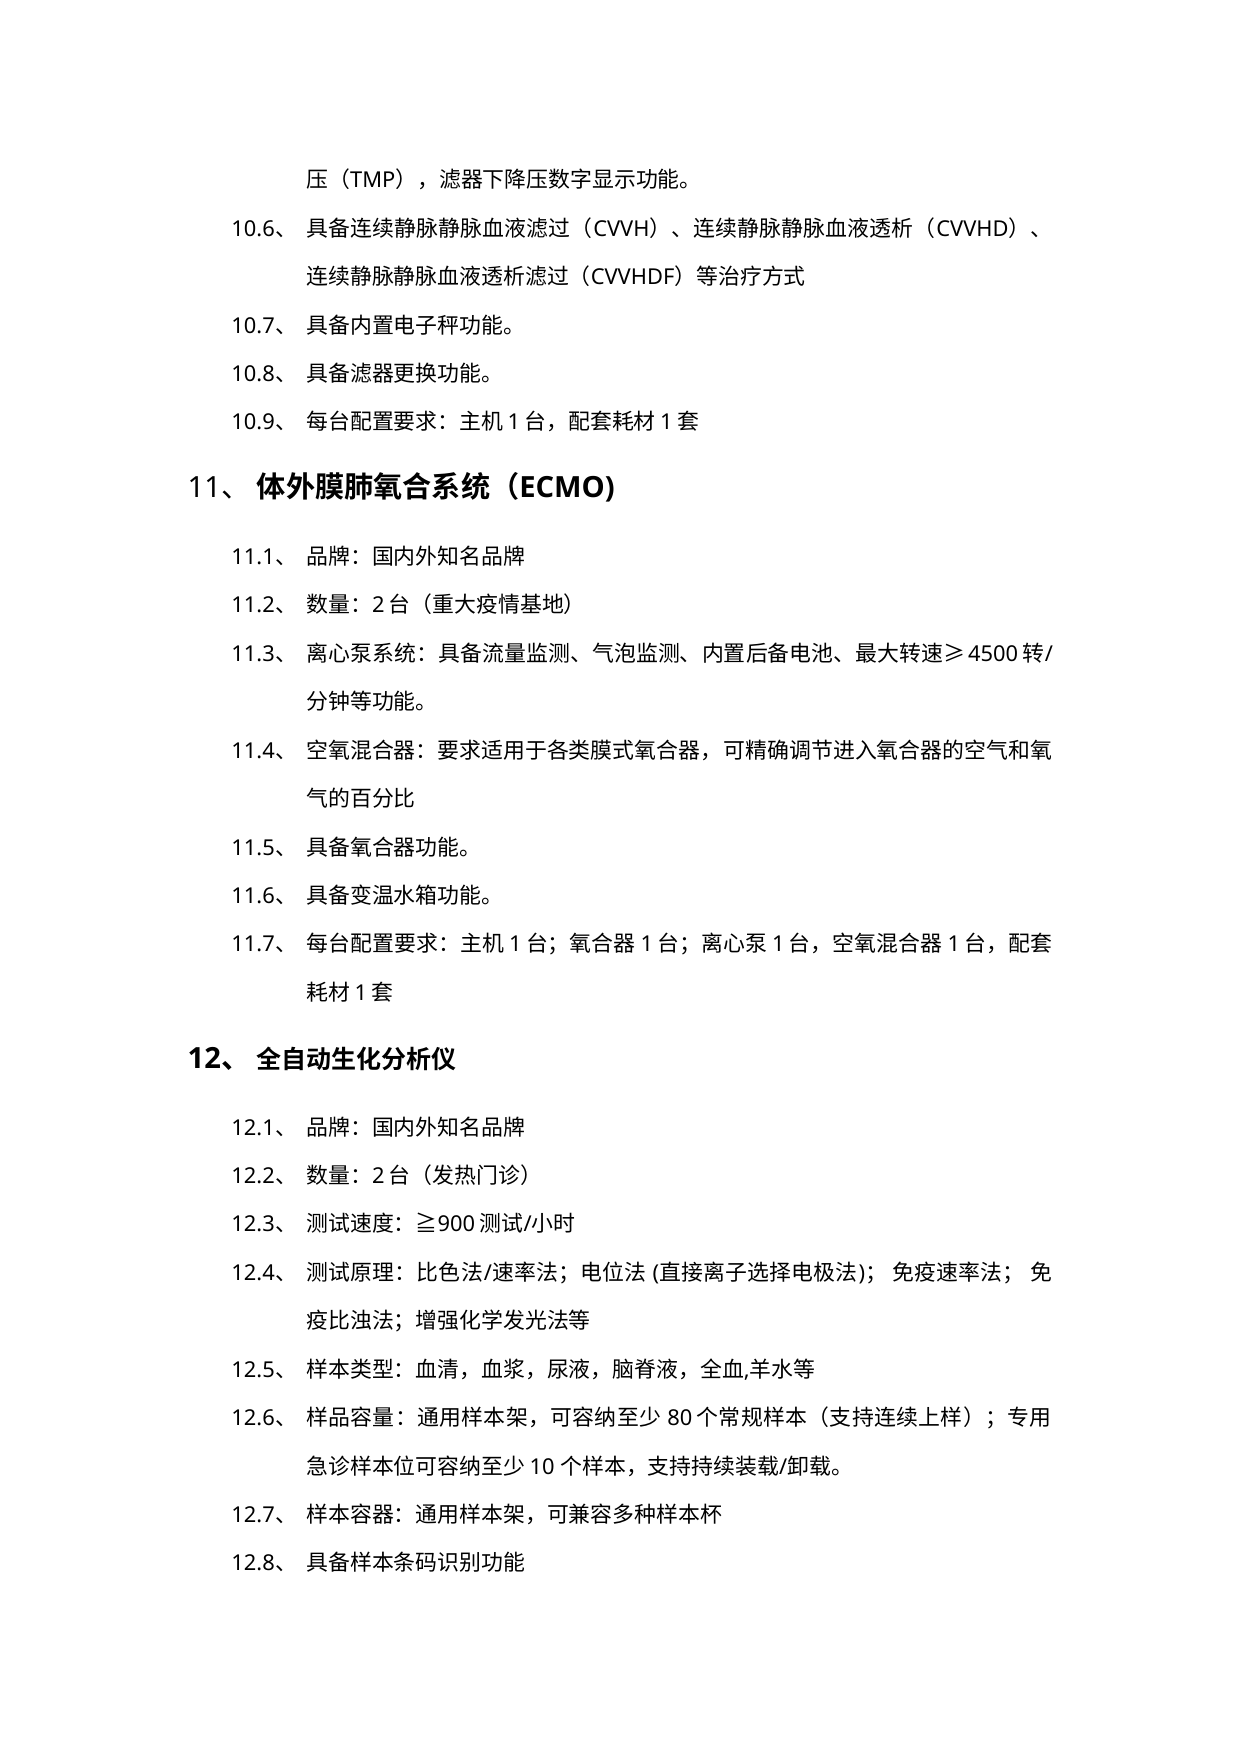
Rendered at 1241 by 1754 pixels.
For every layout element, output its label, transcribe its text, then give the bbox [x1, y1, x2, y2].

list 具备样本条码识别功能 [231, 1545, 1053, 1578]
list 每台配置要求：主机1台，配套耗材1套 [231, 404, 1053, 437]
list 样本类型：血清，血浆，尿液，脑脊液，全血,羊水等 [231, 1351, 1053, 1384]
list 离心泵系统：具备流量监测、气泡监测、内置后备电池、最大转速≥4500转/分钟等功能。 [231, 635, 1053, 716]
list 具备连续静脉静脉血液滤过（CVVH）、连续静脉静脉血液透析（CVVHD）、连续静脉静脉血液透析滤过（CVVHDF）等治疗方式 [231, 210, 1053, 292]
list 每台配置要求：主机1台；氧合器1台；离心泵1台，空氧混合器1台，配套耗材1套 [231, 926, 1053, 1007]
list 测试速度：≧900测试/小时 [231, 1206, 1053, 1238]
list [231, 162, 1053, 194]
list 品牌：国内外知名品牌 [231, 538, 1053, 571]
list 数量：2台（重大疫情基地） [231, 587, 1053, 619]
list 空氧混合器：要求适用于各类膜式氧合器，可精确调节进入氧合器的空气和氧气的百分比 [231, 732, 1053, 813]
list 具备氧合器功能。 [231, 829, 1053, 862]
list 品牌：国内外知名品牌 [231, 1109, 1053, 1142]
list 具备滤器更换功能。 [231, 356, 1053, 388]
list 体外膜肺氧合系统（ECMO) [187, 452, 1053, 517]
list 样品容量：通用样本架，可容纳至少80个常规样本（支持连续上样）；专用急诊样本位可容纳至少10 个样本，支持持续装载/卸载。 [231, 1400, 1053, 1481]
list 具备变温水箱功能。 [231, 878, 1053, 910]
list 数量：2台（发热门诊） [231, 1158, 1053, 1190]
list 测试原理：比色法/速率法；电位法 (直接离子选择电极法)； 免疫速率法； 免疫比浊法；增强化学发光法等 [231, 1254, 1053, 1336]
list 具备内置电子秤功能。 [231, 307, 1053, 340]
list 全自动生化分析仪 [187, 1023, 1053, 1088]
list 样本容器：通用样本架，可兼容多种样本杯 [231, 1497, 1053, 1529]
